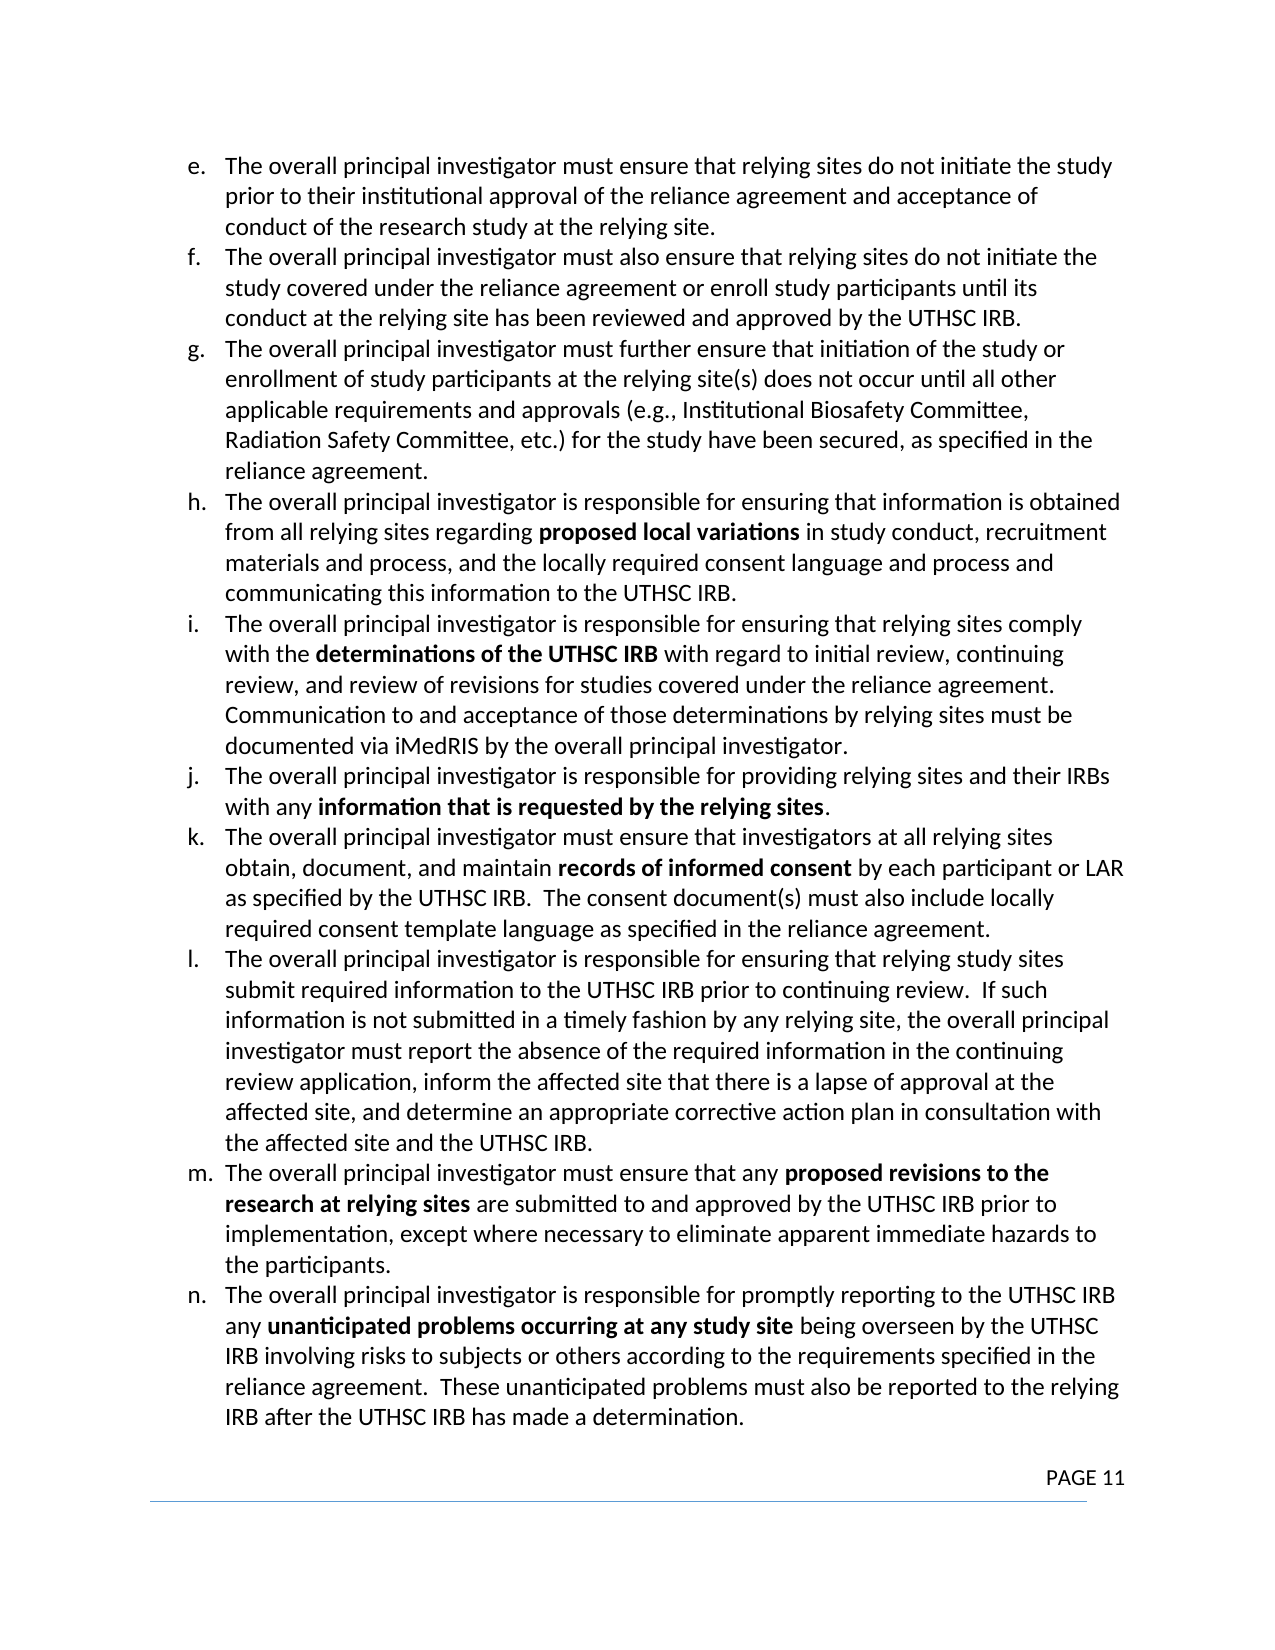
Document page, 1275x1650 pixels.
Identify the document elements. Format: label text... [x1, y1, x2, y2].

list The overall principal investigator is responsible for ensuring that relying study sites submit required information to the UTHSC IRB prior to continuing review. If such information is not submitted in a timely fashion by any relying site, the overall principal investigator must report the absence of the required information in the continuing review application, inform the affected site that there is a lapse of approval at the affected site, and determine an appropriate corrective action plan in consultation with the affected site and the UTHSC IRB. [187, 943, 1125, 1157]
list The overall principal investigator must ensure that relying sites do not initiate the study prior to their institutional approval of the reliance agreement and acceptance of conduct of the research study at the relying site. [187, 150, 1125, 242]
list The overall principal investigator is responsible for promptly reporting to the UTHSC IRB any unanticipated problems occurring at any study site being overseen by the UTHSC IRB involving risks to subjects or others according to the requirements specified in the reliance agreement. These unanticipated problems must also be reported to the relying IRB after the UTHSC IRB has made a determination. [187, 1279, 1125, 1432]
list The overall principal investigator is responsible for providing relying sites and their IRBs with any information that is requested by the relying sites. [187, 760, 1125, 821]
list The overall principal investigator must further ensure that initiation of the study or enrollment of study participants at the relying site(s) does not occur until all other applicable requirements and approvals (e.g., Institutional Biosafety Committee, Radiation Safety Committee, etc.) for the study have been secured, as specified in the reliance agreement. [187, 333, 1125, 486]
list The overall principal investigator must also ensure that relying sites do not initiate the study covered under the reliance agreement or enroll study participants until its conduct at the relying site has been reviewed and approved by the UTHSC IRB. [187, 242, 1125, 333]
list The overall principal investigator is responsible for ensuring that relying sites comply with the determinations of the UTHSC IRB with regard to initial review, continuing review, and review of revisions for studies covered under the reliance agreement. Communication to and acceptance of those determinations by relying sites must be documented via iMedRIS by the overall principal investigator. [187, 608, 1125, 760]
list The overall principal investigator must ensure that any proposed revisions to the research at relying sites are submitted to and approved by the UTHSC IRB prior to implementation, except where necessary to eliminate apparent immediate hazards to the participants. [187, 1157, 1125, 1279]
list The overall principal investigator is responsible for ensuring that information is obtained from all relying sites regarding proposed local variations in study conduct, recruitment materials and process, and the locally required consent language and process and communicating this information to the UTHSC IRB. [187, 486, 1125, 608]
list The overall principal investigator must ensure that investigators at all relying sites obtain, document, and maintain records of informed consent by each participant or LAR as specified by the UTHSC IRB. The consent document(s) must also include locally required consent template language as specified in the reliance agreement. [187, 821, 1125, 943]
